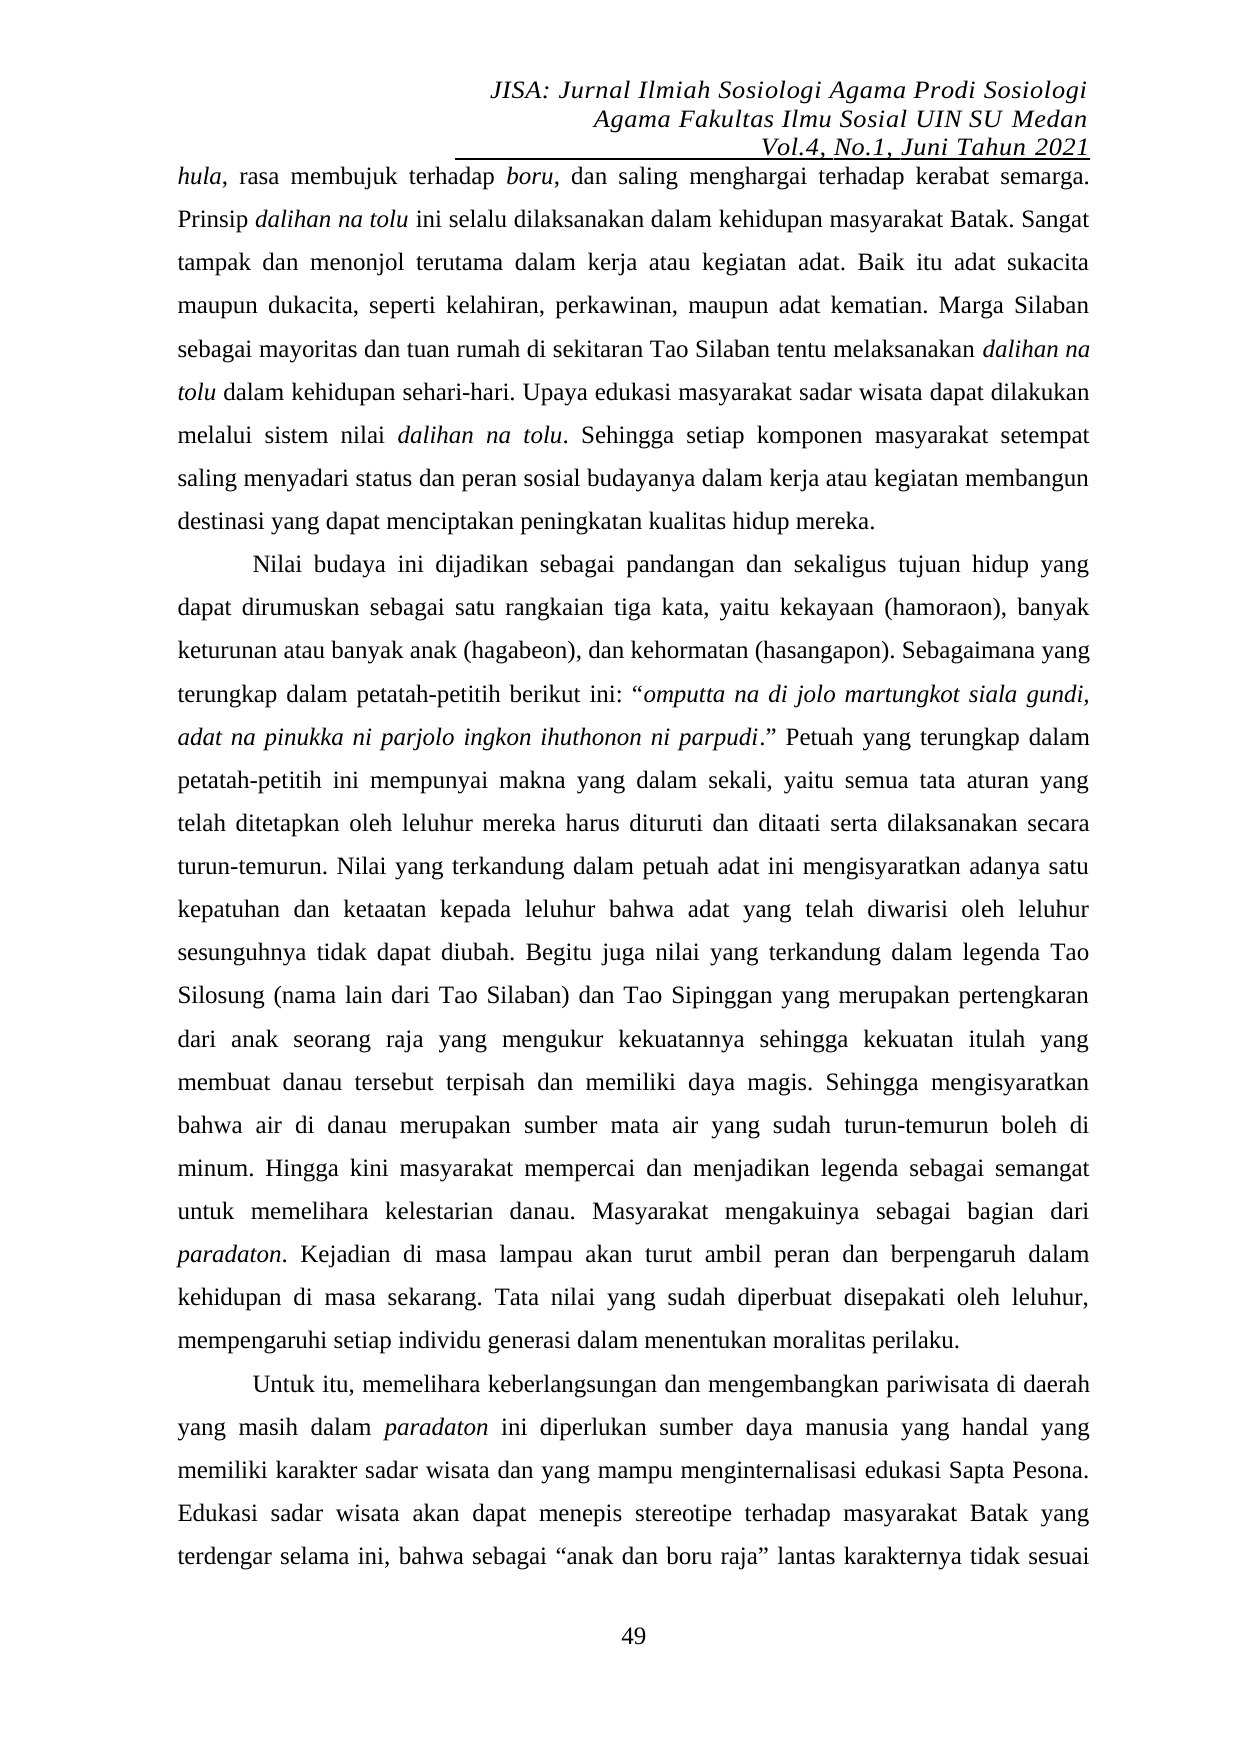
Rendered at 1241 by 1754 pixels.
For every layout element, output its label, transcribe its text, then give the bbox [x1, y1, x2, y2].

text Nilai budaya ini dijadikan sebagai pandangan dan sekaligus tujuan hidup yang dapat dirumuskan sebagai satu rangkaian tiga kata, yaitu kekayaan (hamoraon), banyak keturunan atau banyak anak (hagabeon), dan kehormatan (hasangapon). Sebagaimana yang terungkap dalam petatah-petitih berikut ini: “omputta na di jolo martungkot siala gundi, adat na pinukka ni parjolo ingkon ihuthonon ni parpudi.” Petuah yang terungkap dalam petatah-petitih ini mempunyai makna yang dalam sekali, yaitu semua tata aturan yang telah ditetapkan oleh leluhur mereka harus dituruti dan ditaati serta dilaksanakan secara turun-temurun. Nilai yang terkandung dalam petuah adat ini mengisyaratkan adanya satu kepatuhan dan ketaatan kepada leluhur bahwa adat yang telah diwarisi oleh leluhur sesunguhnya tidak dapat diubah. Begitu juga nilai yang terkandung dalam legenda Tao Silosung (nama lain dari Tao Silaban) dan Tao Sipinggan yang merupakan pertengkaran dari anak seorang raja yang mengukur kekuatannya sehingga kekuatan itulah yang membuat danau tersebut terpisah dan memiliki daya magis. Sehingga mengisyaratkan bahwa air di danau merupakan sumber mata air yang sudah turun-temurun boleh di minum. Hingga kini masyarakat mempercai dan menjadikan legenda sebagai semangat untuk memelihara kelestarian danau. Masyarakat mengakuinya sebagai bagian dari paradaton. Kejadian di masa lampau akan turut ambil peran dan berpengaruh dalam kehidupan di masa sekarang. Tata nilai yang sudah diperbuat disepakati oleh leluhur, mempengaruhi setiap individu generasi dalam menentukan moralitas perilaku. [177, 549, 1090, 1354]
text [177, 1369, 1090, 1570]
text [177, 161, 1090, 535]
